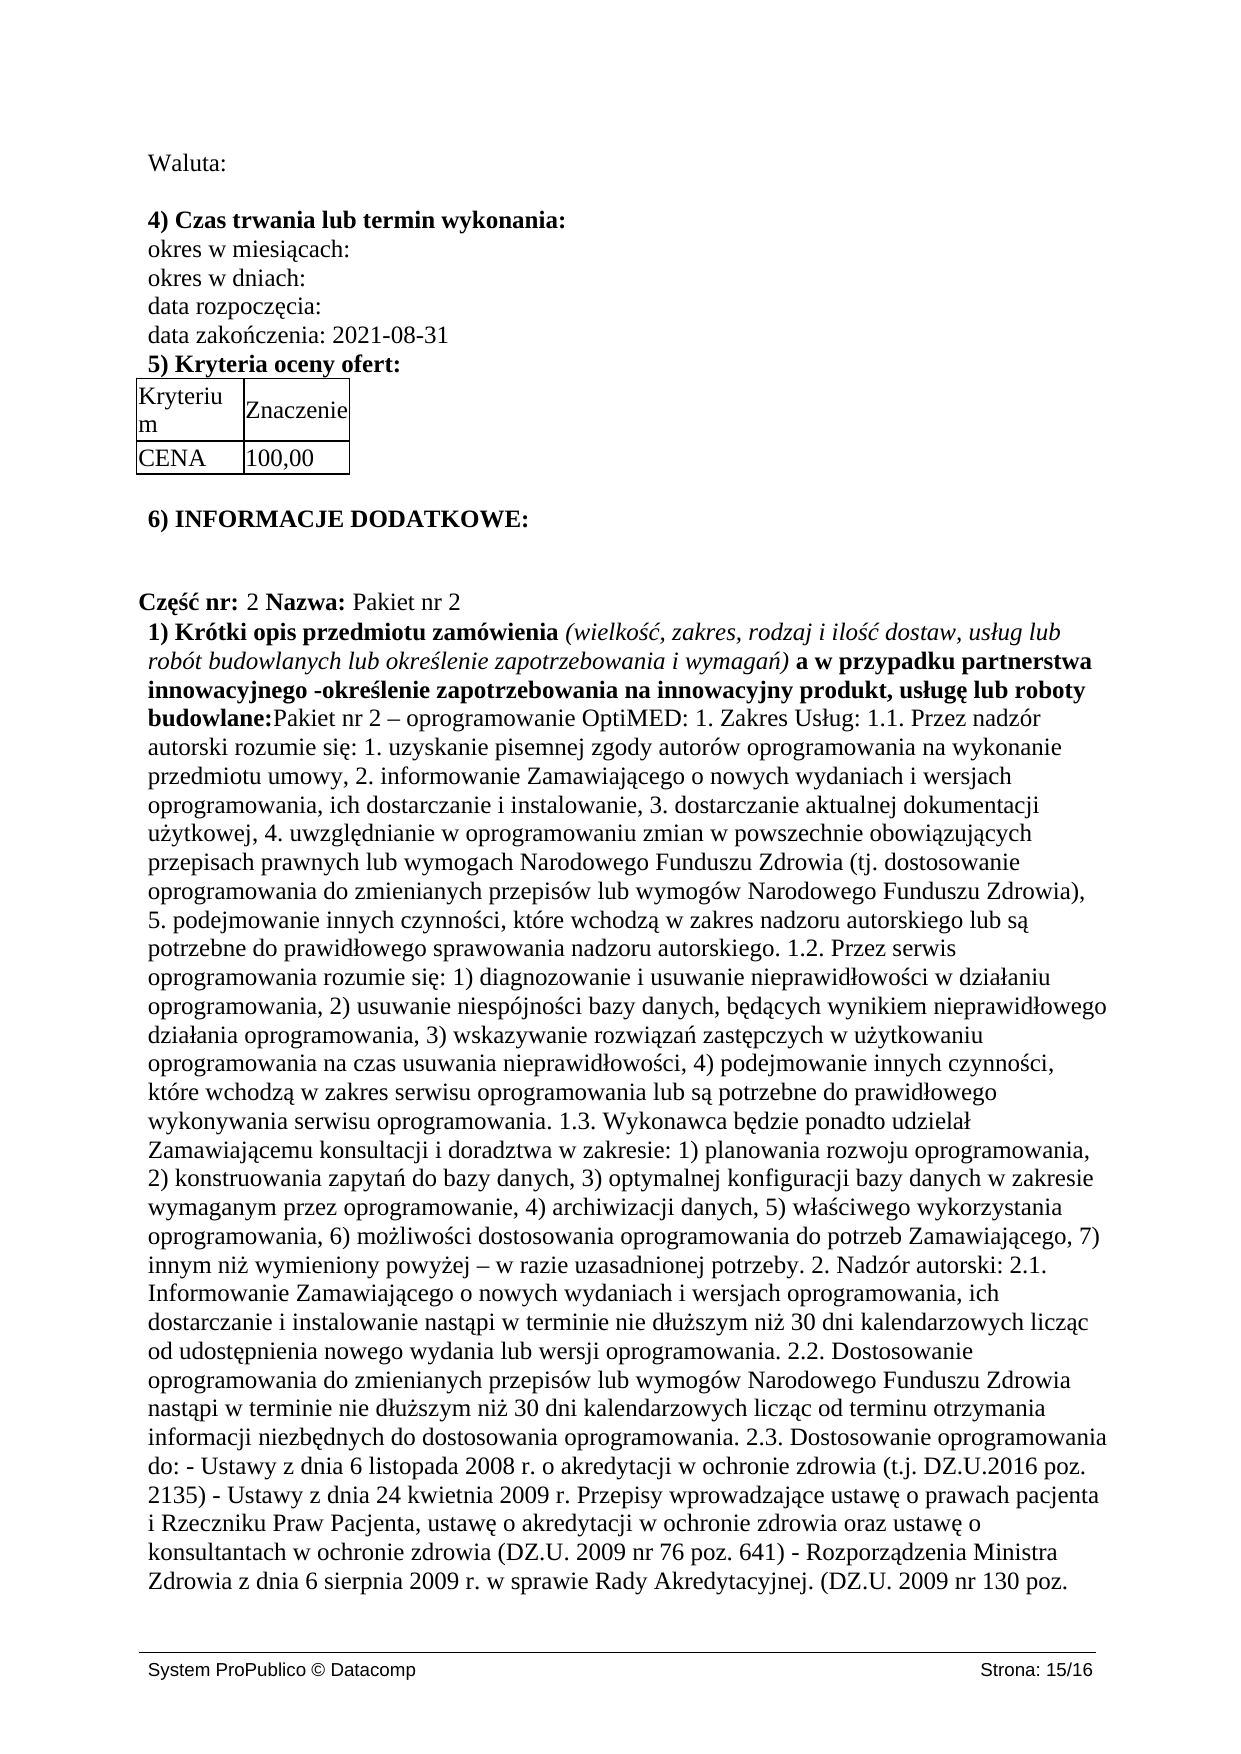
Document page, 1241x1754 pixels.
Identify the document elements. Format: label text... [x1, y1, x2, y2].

table_header 2 [245, 585, 264, 617]
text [148, 617, 1107, 1595]
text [148, 148, 1107, 378]
table_header Część nr: [136, 585, 245, 617]
text 6) INFORMACJE DODATKOWE: [148, 475, 1107, 560]
table_header Znaczenie [245, 379, 349, 440]
table_header Pakiet nr 2 [351, 585, 467, 617]
table_cell 100,00 [245, 442, 349, 473]
table_header Nazwa: [264, 585, 351, 617]
table_header Kryterium [137, 379, 243, 440]
table_cell CENA [137, 442, 243, 473]
